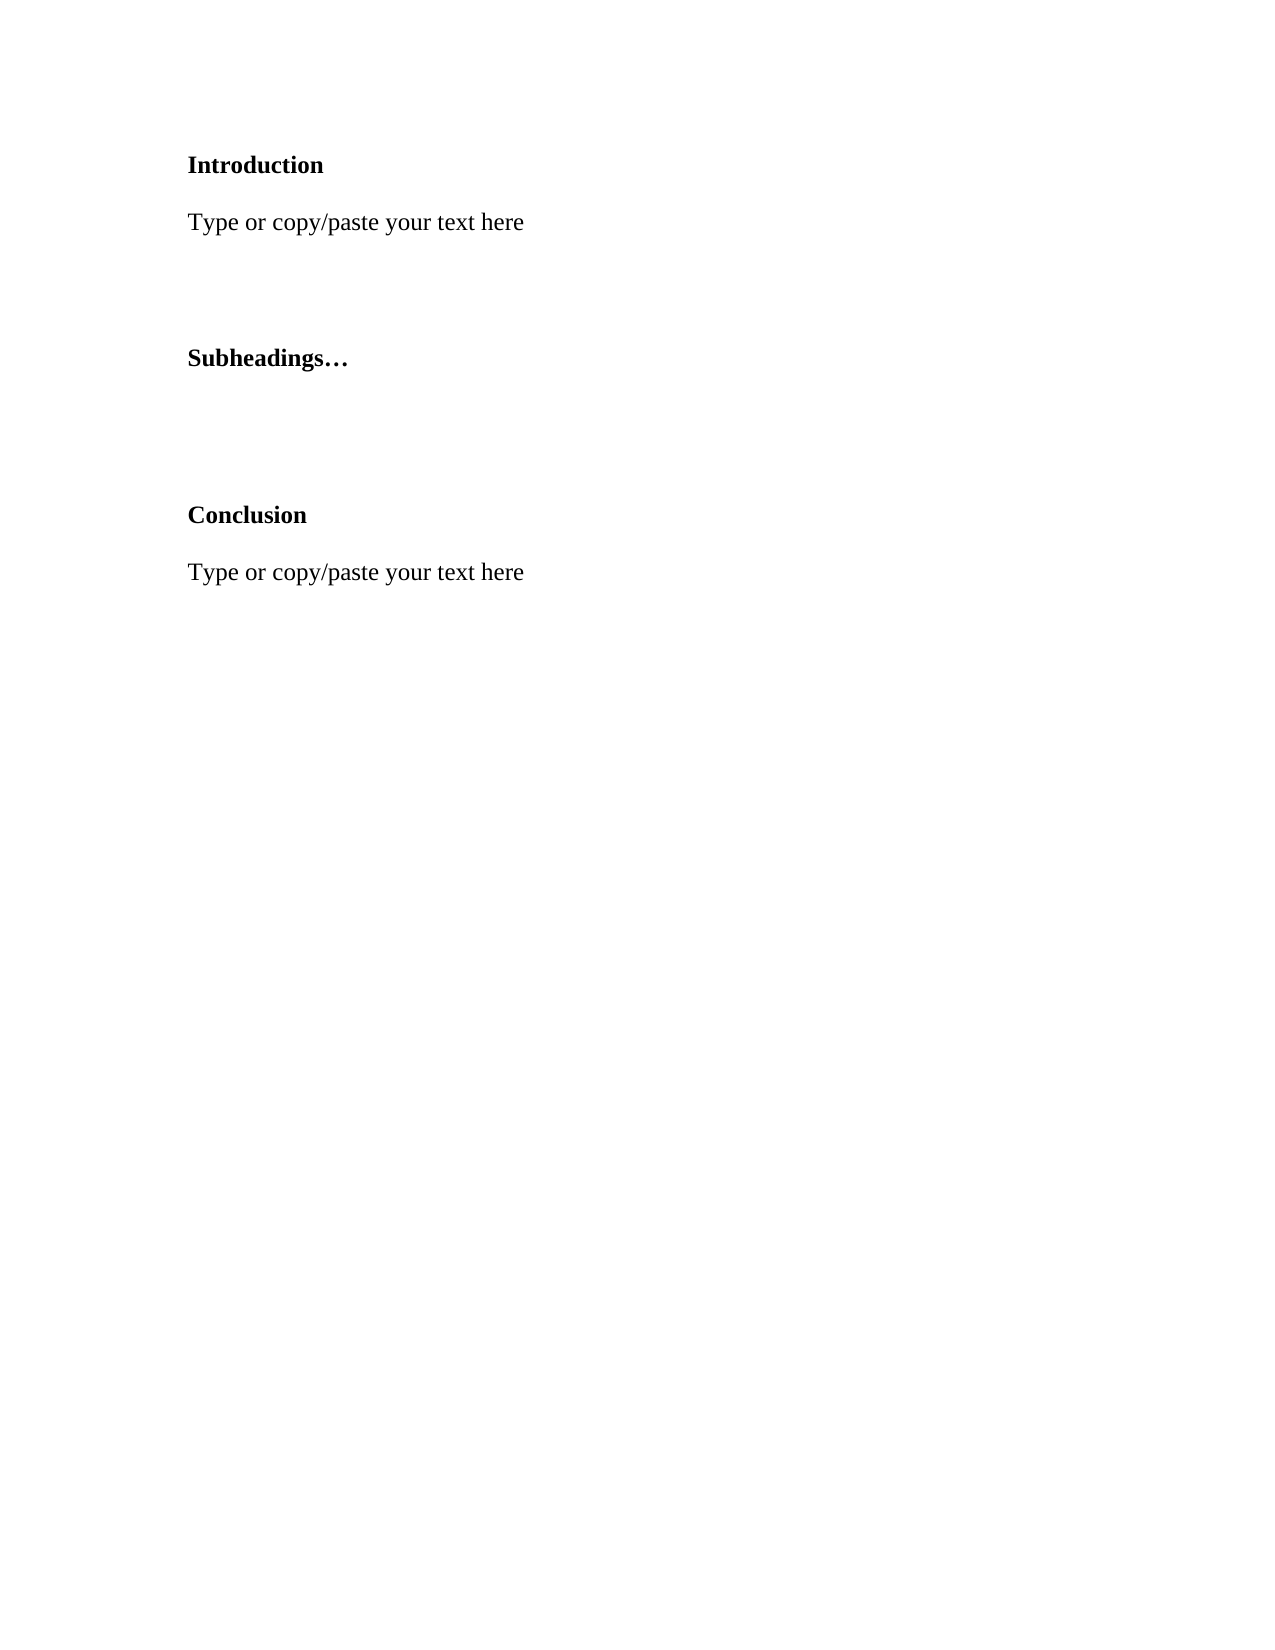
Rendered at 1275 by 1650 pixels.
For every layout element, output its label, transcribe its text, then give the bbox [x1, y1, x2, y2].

text Introduction [187, 150, 1087, 179]
text Type or copy/paste your text here [187, 207, 1087, 236]
text Subheadings… [187, 343, 1087, 372]
text Conclusion Type or copy/paste your text here [187, 500, 1087, 586]
